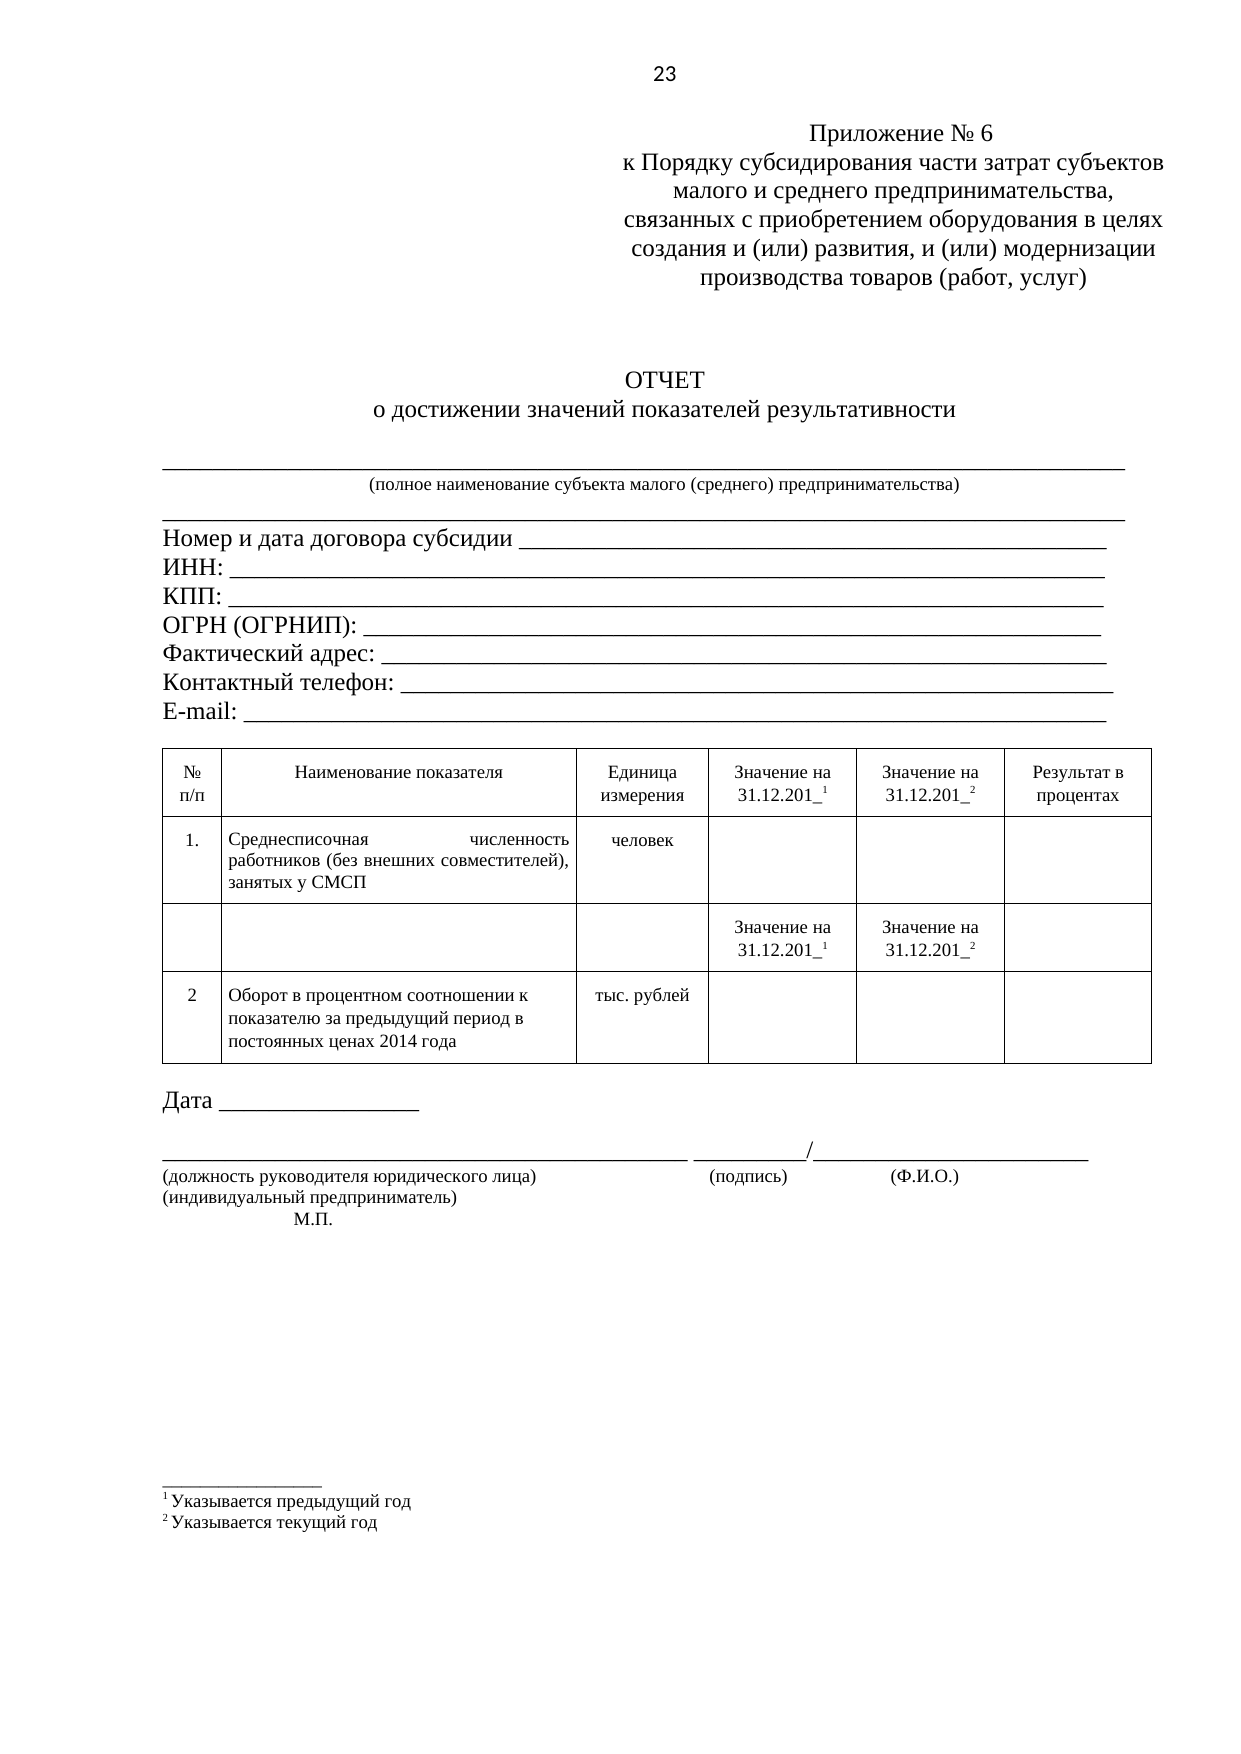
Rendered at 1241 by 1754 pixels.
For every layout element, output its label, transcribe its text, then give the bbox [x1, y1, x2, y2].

text _________________ [162, 1468, 1167, 1489]
table_cell 2 [163, 972, 221, 1062]
table_header Значение на 31.12.201_2 [857, 749, 1004, 816]
text E-mail: _____________________________________________________________________ [162, 696, 1167, 725]
text Фактический адрес: __________________________________________________________ [162, 638, 1167, 667]
text ИНН: ______________________________________________________________________ [162, 552, 1167, 581]
table_cell Оборот в процентном соотношении к показателю за предыдущий период в постоянных ценах 2014 года [222, 972, 576, 1062]
table_cell [222, 904, 576, 971]
table_cell Значение на 31.12.201_2 [857, 904, 1004, 971]
text 2 Указывается текущий год [162, 1511, 1167, 1533]
text Приложение № 6 [620, 118, 1181, 147]
text М.П. [162, 1208, 1167, 1229]
text (индивидуальный предприниматель) [162, 1186, 1167, 1208]
table_cell [709, 817, 856, 903]
table_header Значение на 31.12.201_1 [709, 749, 856, 816]
table_cell [709, 972, 856, 1062]
text ОГРН (ОГРНИП): ___________________________________________________________ [162, 610, 1167, 638]
table_cell Значение на 31.12.201_1 [709, 904, 856, 971]
table_header Единица измерения [577, 749, 708, 816]
text к Порядку субсидирования части затрат субъектов малого и среднего предпринимательства, связанных с приобретением оборудования в целях создания и (или) развития, и (или) модернизации производства товаров (работ, услуг) [620, 147, 1167, 291]
text Дата ________________ [162, 1085, 1167, 1114]
table_cell [577, 904, 708, 971]
text КПП: ______________________________________________________________________ [162, 581, 1167, 610]
text (должность руководителя юридического лица) (подпись) (Ф.И.О.) [162, 1164, 1167, 1186]
table_cell [1005, 817, 1151, 903]
table_cell [163, 904, 221, 971]
table_cell тыс. рублей [577, 972, 708, 1062]
table_cell [1005, 904, 1151, 971]
table_cell [857, 817, 1004, 903]
table_cell человек [577, 817, 708, 903]
text _____________________________________________________________________________ [162, 444, 1167, 473]
table_header Наименование показателя [222, 749, 576, 816]
table_cell [1005, 972, 1151, 1062]
text 1 Указывается предыдущий год [162, 1489, 1167, 1511]
text __________________________________________ _________/______________________ [162, 1136, 1167, 1164]
text _____________________________________________________________________________ [162, 495, 1167, 523]
text о достижении значений показателей результативности [162, 394, 1167, 422]
text Контактный телефон: _________________________________________________________ [162, 667, 1167, 696]
table_cell 1. [163, 817, 221, 903]
table_header № п/п [163, 749, 221, 816]
text Номер и дата договора субсидии _______________________________________________ [162, 523, 1167, 552]
text ОТЧЕТ [162, 365, 1167, 393]
text (полное наименование субъекта малого (среднего) предпринимательства) [162, 473, 1167, 494]
table_cell [857, 972, 1004, 1062]
table_header Результат в процентах [1005, 749, 1151, 816]
table_cell Среднесписочная численность работников (без внешних совместителей), занятых у СМСП [222, 817, 576, 903]
